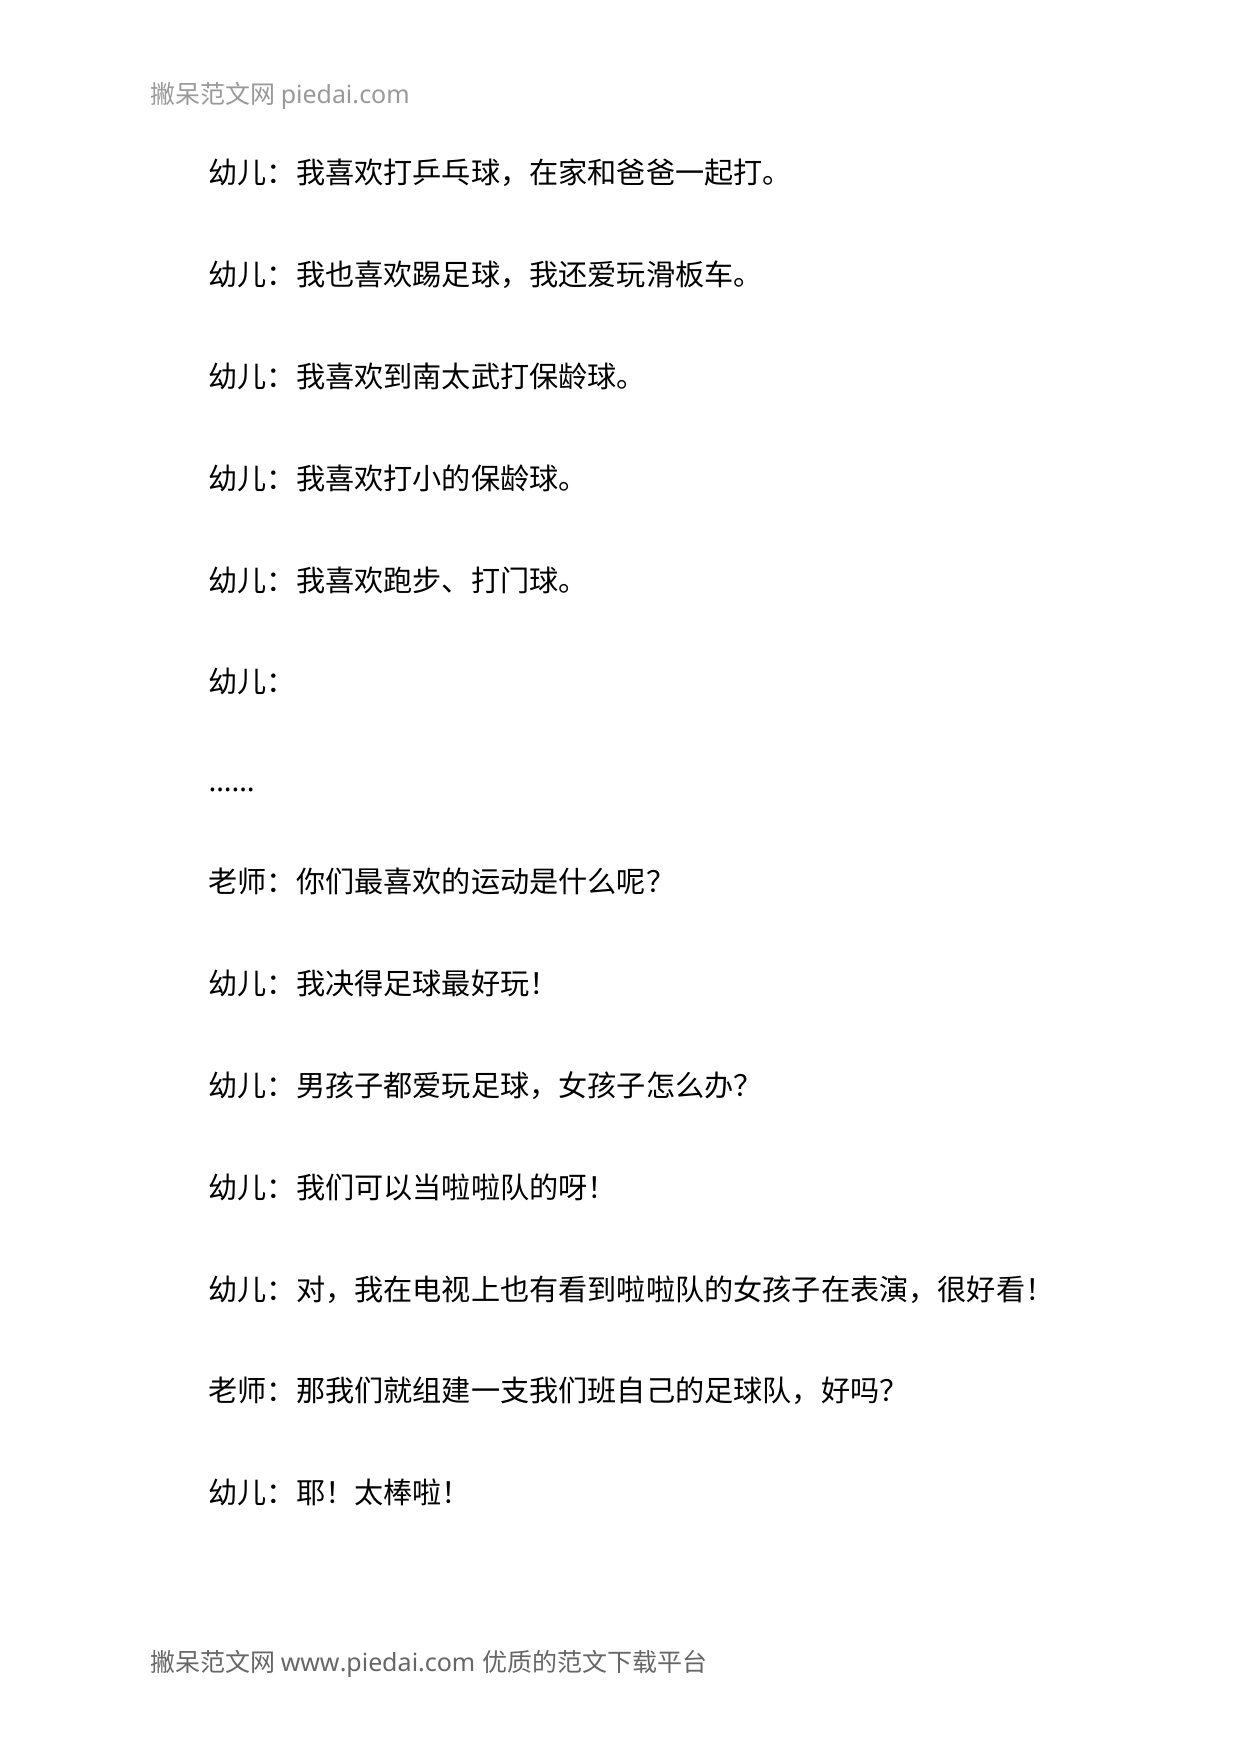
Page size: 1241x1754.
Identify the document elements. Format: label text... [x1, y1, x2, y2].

text 幼儿：我们可以当啦啦队的呀！ [150, 1164, 1090, 1207]
text 幼儿：我喜欢到南太武打保龄球。 [150, 353, 1090, 396]
text 老师：那我们就组建一支我们班自己的足球队，好吗？ [150, 1368, 1090, 1410]
text 幼儿：我喜欢跑步、打门球。 [150, 557, 1090, 599]
text 幼儿：我也喜欢踢足球，我还爱玩滑板车。 [150, 252, 1090, 294]
text 幼儿： [150, 659, 1090, 701]
text 幼儿：对，我在电视上也有看到啦啦队的女孩子在表演，很好看！ [150, 1266, 1090, 1308]
text 幼儿：我决得足球最好玩！ [150, 961, 1090, 1003]
text 幼儿：我喜欢打小的保龄球。 [150, 455, 1090, 498]
text 幼儿：耶！太棒啦！ [150, 1470, 1090, 1512]
text 幼儿：男孩子都爱玩足球，女孩子怎么办？ [150, 1063, 1090, 1105]
text 老师：你们最喜欢的运动是什么呢？ [150, 859, 1090, 901]
text 幼儿：我喜欢打乒乓球，在家和爸爸一起打。 [150, 150, 1090, 192]
text …… [150, 761, 1090, 800]
